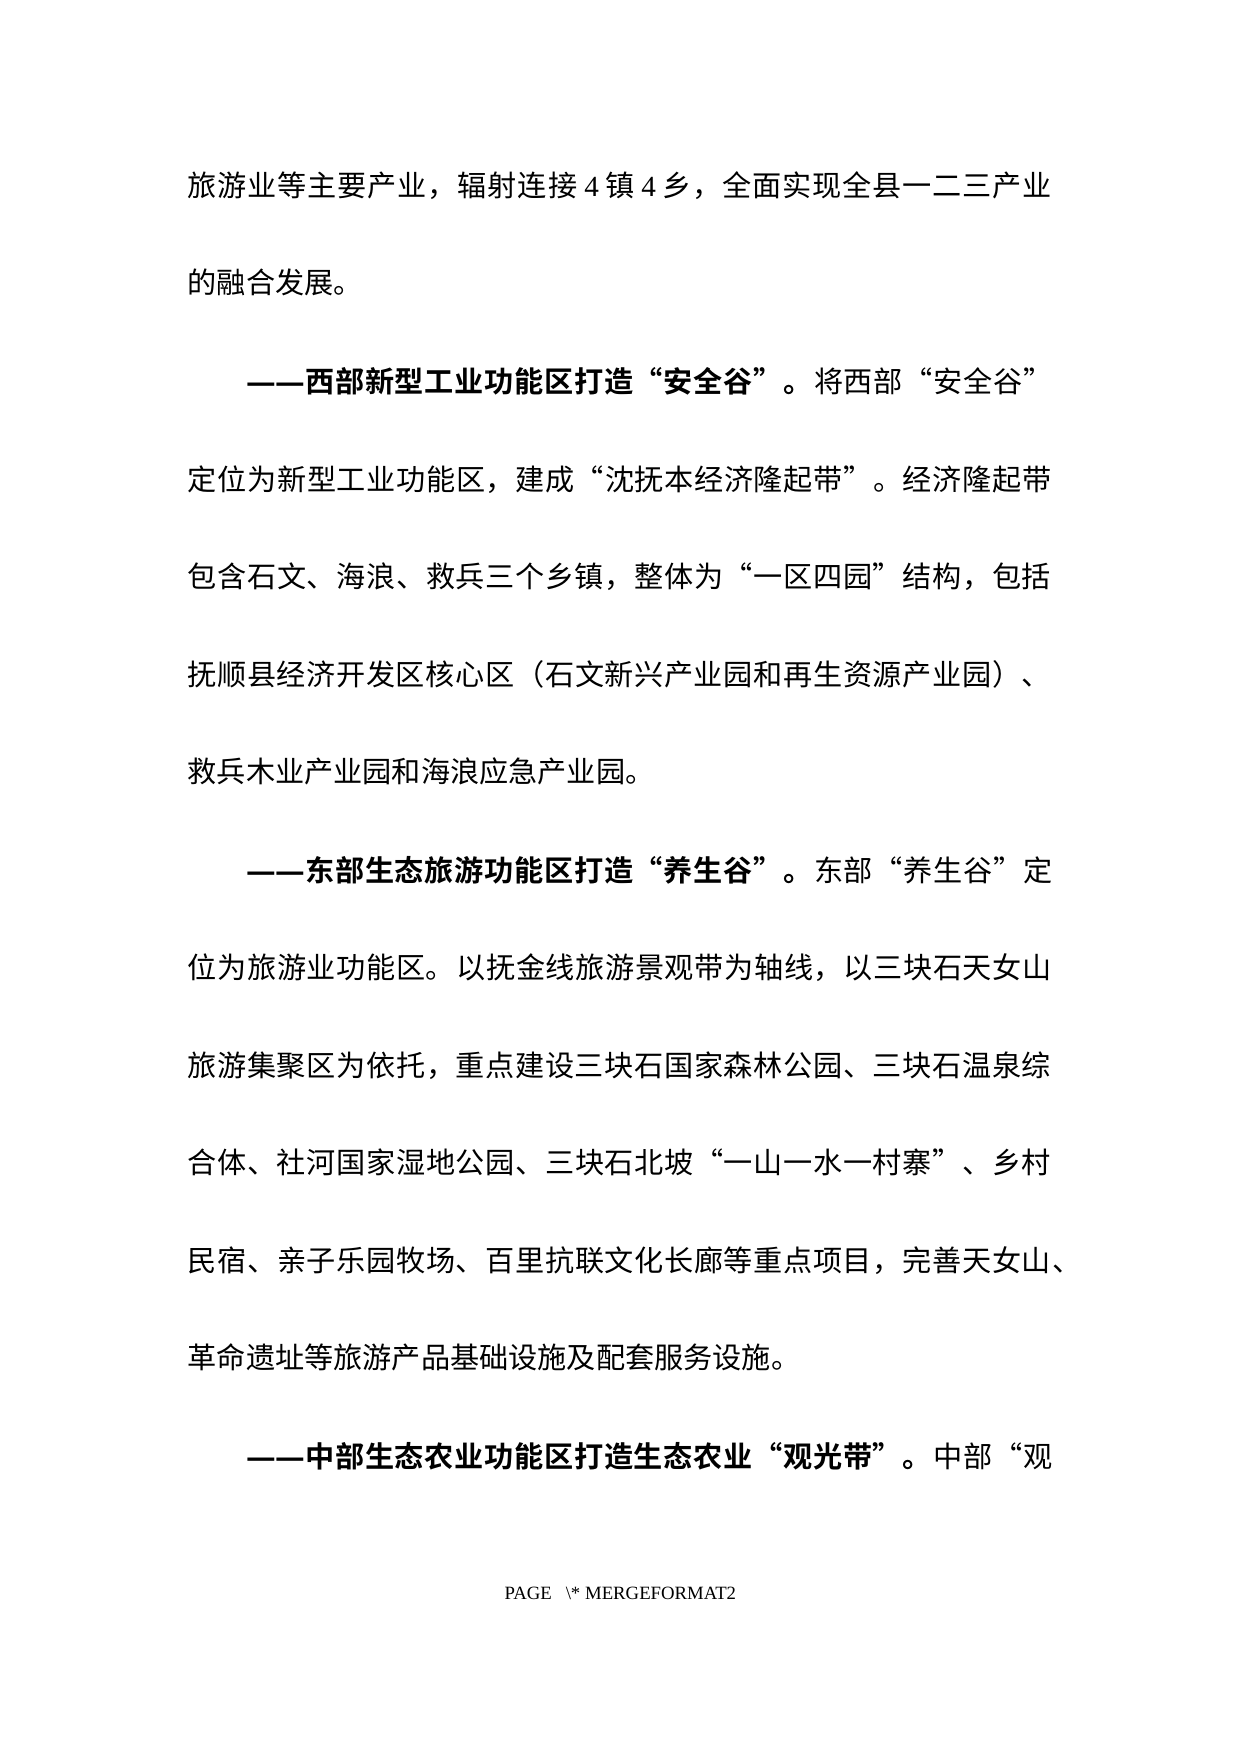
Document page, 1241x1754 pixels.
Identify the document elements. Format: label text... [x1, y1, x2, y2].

text ——东部生态旅游功能区打造“养生谷”。东部“养生谷”定位为旅游业功能区。以抚金线旅游景观带为轴线，以三块石天女山旅游集聚区为依托，重点建设三块石国家森林公园、三块石温泉综合体、社河国家湿地公园、三块石北坡“一山一水一村寨”、乡村民宿、亲子乐园牧场、百里抗联文化长廊等重点项目，完善天女山、革命遗址等旅游产品基础设施及配套服务设施。 [187, 836, 1053, 1388]
text ——西部新型工业功能区打造“安全谷”。将西部“安全谷”定位为新型工业功能区，建成“沈抚本经济隆起带”。经济隆起带包含石文、海浪、救兵三个乡镇，整体为“一区四园”结构，包括抚顺县经济开发区核心区（石文新兴产业园和再生资源产业园）、救兵木业产业园和海浪应急产业园。 [187, 347, 1053, 802]
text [187, 151, 1053, 314]
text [187, 1422, 1053, 1487]
